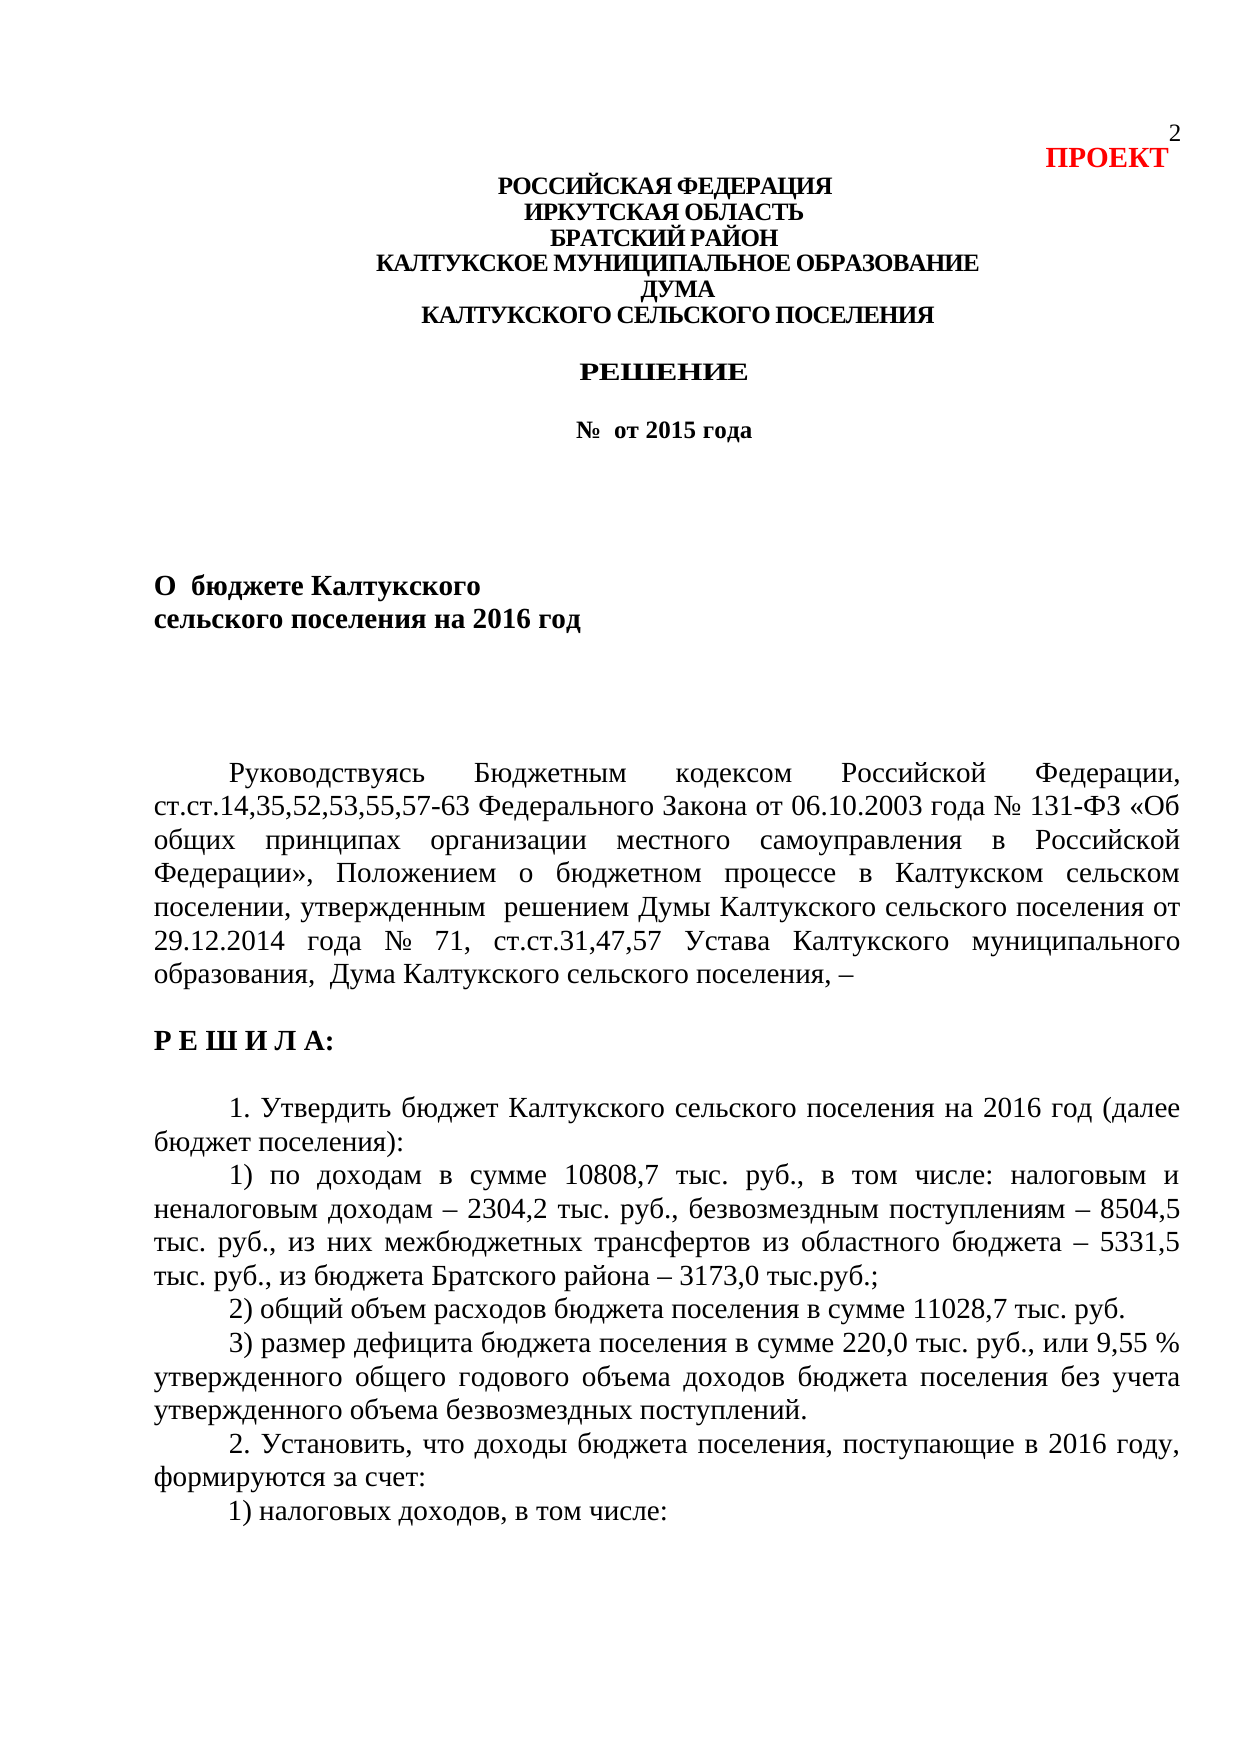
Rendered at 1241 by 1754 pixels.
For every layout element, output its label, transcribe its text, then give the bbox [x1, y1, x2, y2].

text ПРОЕКТ [153, 147, 1177, 173]
text Р Е Ш И Л А: [153, 1023, 1181, 1057]
text 1. Утвердить бюджет Калтукского сельского поселения на 2016 год (далее бюджет поселения): [153, 1090, 1181, 1157]
text РЕШЕНИЕ [153, 357, 1175, 386]
text ИРКУТСКАЯ ОБЛАСТЬ [441, 200, 888, 226]
text ДУМА [153, 277, 1203, 303]
text КАЛТУКСКОЕ МУНИЦИПАЛЬНОЕ ОБРАЗОВАНИЕ [153, 251, 1203, 277]
text КАЛТУКСКОГО СЕЛЬСКОГО ПОСЕЛЕНИЯ [153, 303, 1203, 328]
text РОССИЙСКАЯ ФЕДЕРАЦИЯ [153, 174, 1177, 200]
text 1) налоговых доходов, в том числе: [153, 1493, 1181, 1526]
text сельского поселения на 2016 год [153, 602, 1181, 635]
text Руководствуясь Бюджетным кодексом Российской Федерации, ст.ст.14,35,52,53,55,57-63 Федерального Закона от 06.10.2003 года № 131-ФЗ «Об общих принципах организации местного самоуправления в Российской Федерации», Положением о бюджетном процессе в Калтукском сельском поселении, утвержденным решением Думы Калтукского сельского поселения от 29.12.2014 года № 71, ст.ст.31,47,57 Устава Калтукского муниципального образования, Дума Калтукского сельского поселения, – [153, 755, 1181, 990]
text № от 2015 года [153, 415, 1175, 443]
text 3) размер дефицита бюджета поселения в сумме 220,0 тыс. руб., или 9,55 % утвержденного общего годового объема доходов бюджета поселения без учета утвержденного объема безвозмездных поступлений. [153, 1325, 1181, 1426]
text БРАТСКИЙ РАЙОН [441, 226, 888, 251]
text 2) общий объем расходов бюджета поселения в сумме 11028,7 тыс. руб. [153, 1292, 1181, 1325]
text О бюджете Калтукского [153, 568, 1181, 602]
text 1) по доходам в сумме 10808,7 тыс. руб., в том числе: налоговым и неналоговым доходам – 2304,2 тыс. руб., безвозмездным поступлениям – 8504,5 тыс. руб., из них межбюджетных трансфертов из областного бюджета – 5331,5 тыс. руб., из бюджета Братского района – 3173,0 тыс.руб.; [153, 1157, 1181, 1292]
text 2. Установить, что доходы бюджета поселения, поступающие в 2016 году, формируются за счет: [153, 1426, 1181, 1493]
